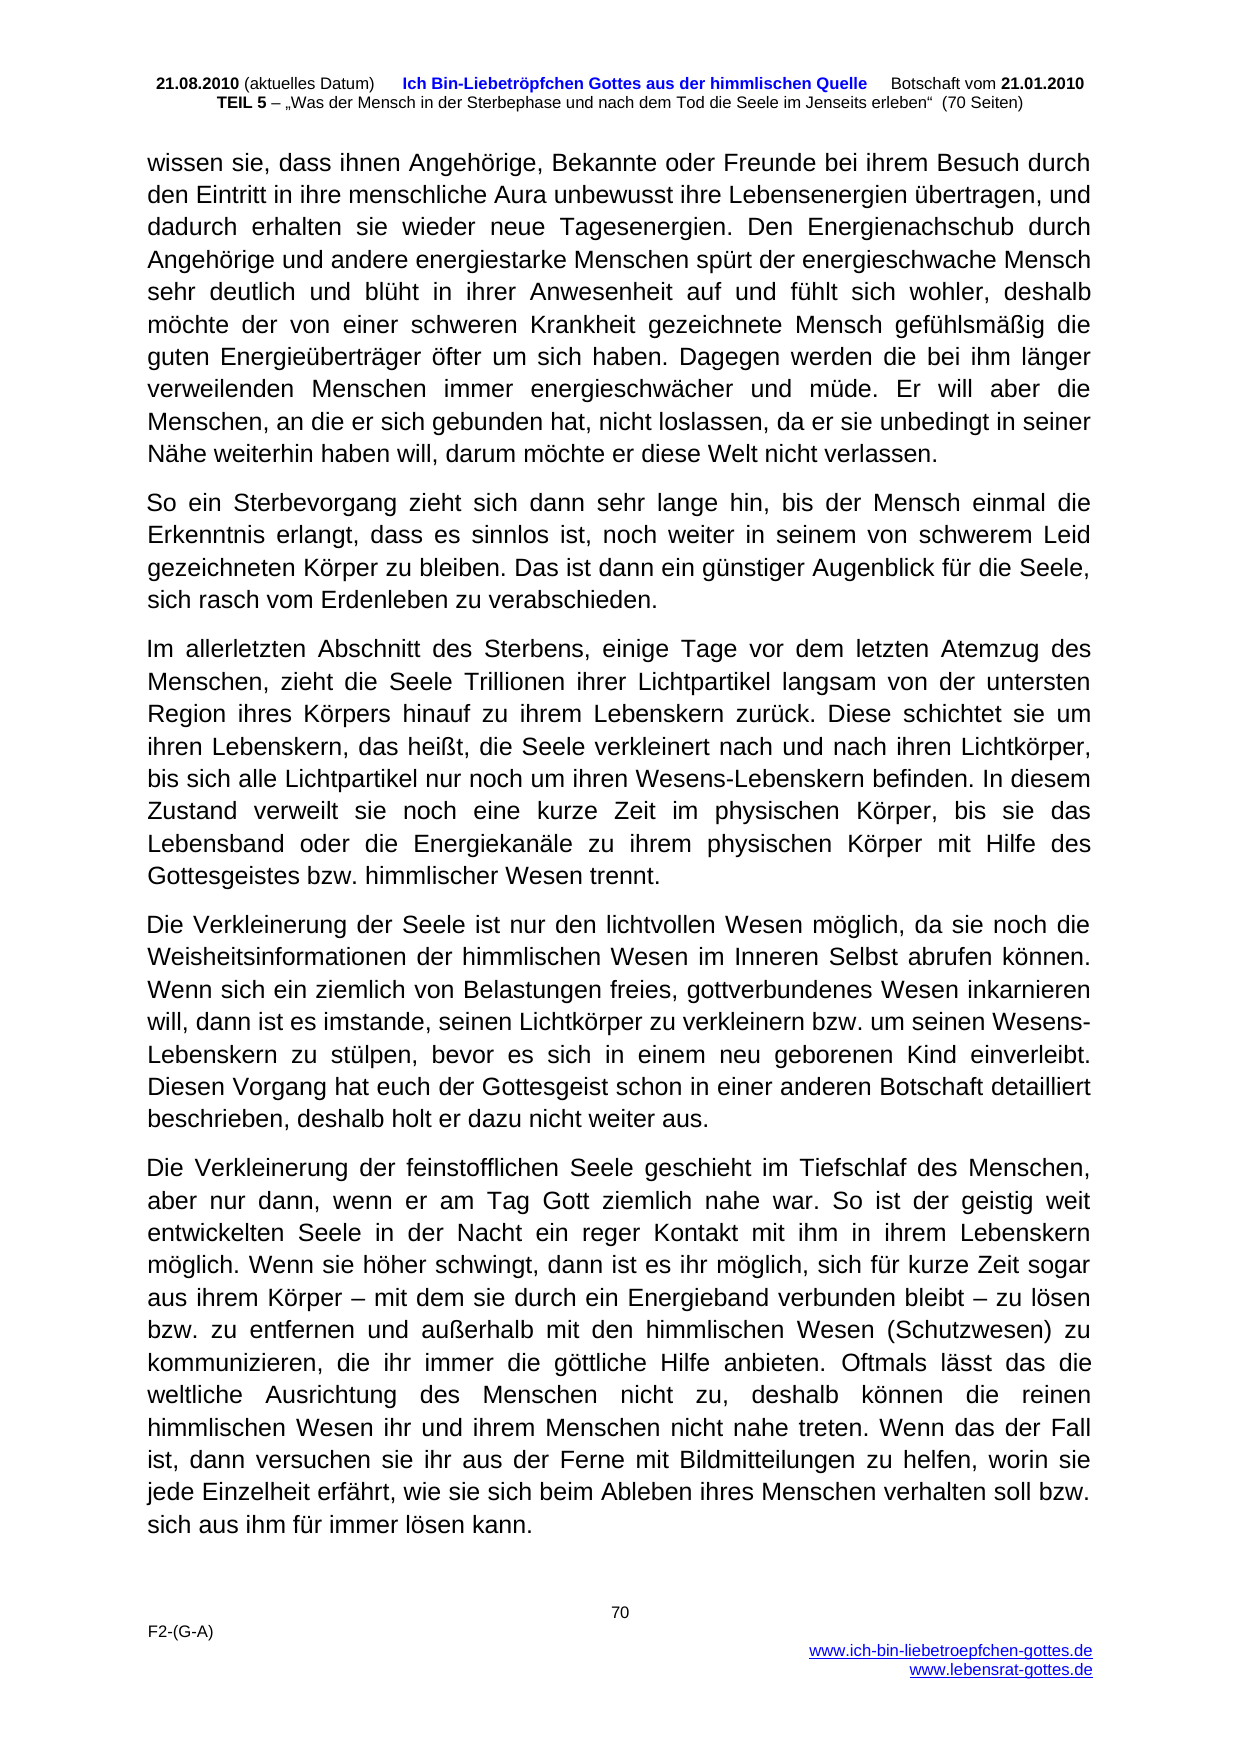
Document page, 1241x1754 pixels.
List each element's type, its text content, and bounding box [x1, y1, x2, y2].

text Die Verkleinerung der Seele ist nur den lichtvollen Wesen möglich, da sie noch die Weisheitsinformationen der himmlischen Wesen im Inneren Selbst abrufen können. Wenn sich ein ziemlich von Belastungen freies, gottverbundenes Wesen inkarnieren will, dann ist es imstande, seinen Lichtkörper zu verkleinern bzw. um seinen Wesens-Lebenskern zu stülpen, bevor es sich in einem neu geborenen Kind einverleibt. Diesen Vorgang hat euch der Gottesgeist schon in einer anderen Botschaft detailliert beschrieben, deshalb holt er dazu nicht weiter aus. [146, 910, 1093, 1133]
text So ein Sterbevorgang zieht sich dann sehr lange hin, bis der Mensch einmal die Erkenntnis erlangt, dass es sinnlos ist, noch weiter in seinem von schwerem Leid gezeichneten Körper zu bleiben. Das ist dann ein günstiger Augenblick für die Seele, sich rasch vom Erdenleben zu verabschieden. [146, 488, 1093, 614]
text Im allerletzten Abschnitt des Sterbens, einige Tage vor dem letzten Atemzug des Menschen, zieht die Seele Trillionen ihrer Lichtpartikel langsam von der untersten Region ihres Körpers hinauf zu ihrem Lebenskern zurück. Diese schichtet sie um ihren Lebenskern, das heißt, die Seele verkleinert nach und nach ihren Lichtkörper, bis sich alle Lichtpartikel nur noch um ihren Wesens-Lebenskern befinden. In diesem Zustand verweilt sie noch eine kurze Zeit im physischen Körper, bis sie das Lebensband oder die Energiekanäle zu ihrem physischen Körper mit Hilfe des Gottesgeistes bzw. himmlischer Wesen trennt. [146, 634, 1093, 890]
text Die Verkleinerung der feinstofflichen Seele geschieht im Tiefschlaf des Menschen, aber nur dann, wenn er am Tag Gott ziemlich nahe war. So ist der geistig weit entwickelten Seele in der Nacht ein reger Kontakt mit ihm in ihrem Lebenskern möglich. Wenn sie höher schwingt, dann ist es ihr möglich, sich für kurze Zeit sogar aus ihrem Körper – mit dem sie durch ein Energieband verbunden bleibt – zu lösen bzw. zu entfernen und außerhalb mit den himmlischen Wesen (Schutzwesen) zu kommunizieren, die ihr immer die göttliche Hilfe anbieten. Oftmals lässt das die weltliche Ausrichtung des Menschen nicht zu, deshalb können die reinen himmlischen Wesen ihr und ihrem Menschen nicht nahe treten. Wenn das der Fall ist, dann versuchen sie ihr aus der Ferne mit Bildmitteilungen zu helfen, worin sie jede Einzelheit erfährt, wie sie sich beim Ableben ihres Menschen verhalten soll bzw. sich aus ihm für immer lösen kann. [146, 1153, 1093, 1538]
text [146, 148, 1093, 468]
